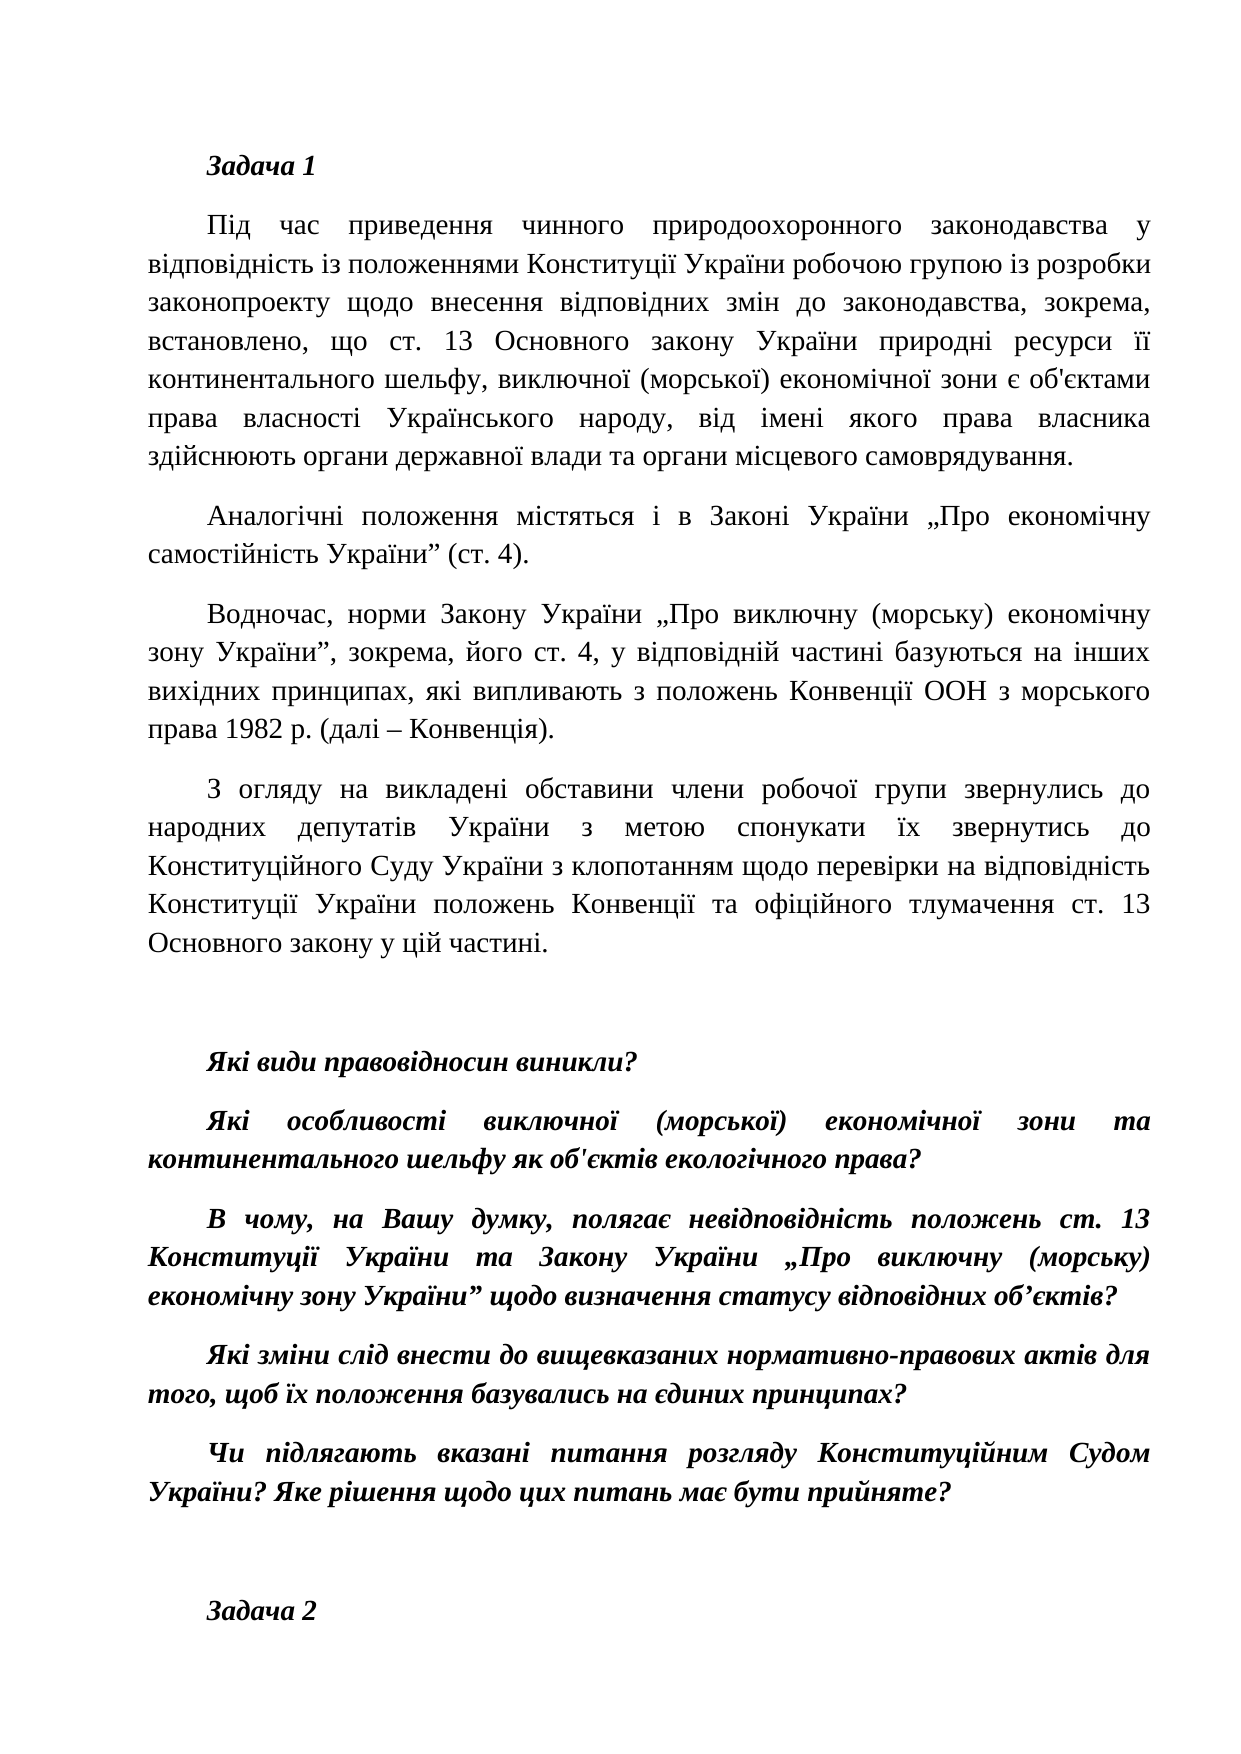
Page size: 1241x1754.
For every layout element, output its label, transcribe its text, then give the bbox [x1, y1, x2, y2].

text З огляду на викладені обставини члени робочої групи звернулись до народних депутатів України з метою спонукати їх звернутись до Конституційного Суду України з клопотанням щодо перевірки на відповідність Конституції України положень Конвенції та офіційного тлумачення ст. 13 Основного закону у цій частині. [148, 771, 1152, 958]
text Задача 2 [148, 1593, 1152, 1626]
text Задача 1 [148, 148, 1152, 181]
text Аналогічні положення містяться і в Законі України „Про економічну самостійність України” (ст. 4). [148, 498, 1152, 570]
text Водночас, норми Закону України „Про виключну (морську) економічну зону України”, зокрема, його ст. 4, у відповідній частині базуються на інших вихідних принципах, які випливають з положень Конвенції ООН з морського права 1982 р. (далі – Конвенція). [148, 596, 1152, 745]
text В чому, на Вашу думку, полягає невідповідність положень ст. 13 Конституції України та Закону України „Про виключну (морську) економічну зону України” щодо визначення статусу відповідних об’єктів? [148, 1201, 1152, 1312]
text Чи підлягають вказані питання розгляду Конституційним Судом України? Яке рішення щодо цих питань має бути прийняте? [148, 1435, 1152, 1507]
text Які види правовідносин виникли? [148, 1044, 1152, 1077]
text Які особливості виключної (морської) економічної зони та континентального шельфу як об'єктів екологічного права? [148, 1103, 1152, 1175]
text Які зміни слід внести до вищевказаних нормативно-правових актів для того, щоб їх положення базувались на єдиних принципах? [148, 1337, 1152, 1409]
text Під час приведення чинного природоохоронного законодавства у відповідність із положеннями Конституції України робочою групою із розробки законопроекту щодо внесення відповідних змін до законодавства, зокрема, встановлено, що ст. 13 Основного закону України природні ресурси її континентального шельфу, виключної (морської) економічної зони є об'єктами права власності Українського народу, від імені якого права власника здійснюють органи державної влади та органи місцевого самоврядування. [148, 207, 1152, 472]
